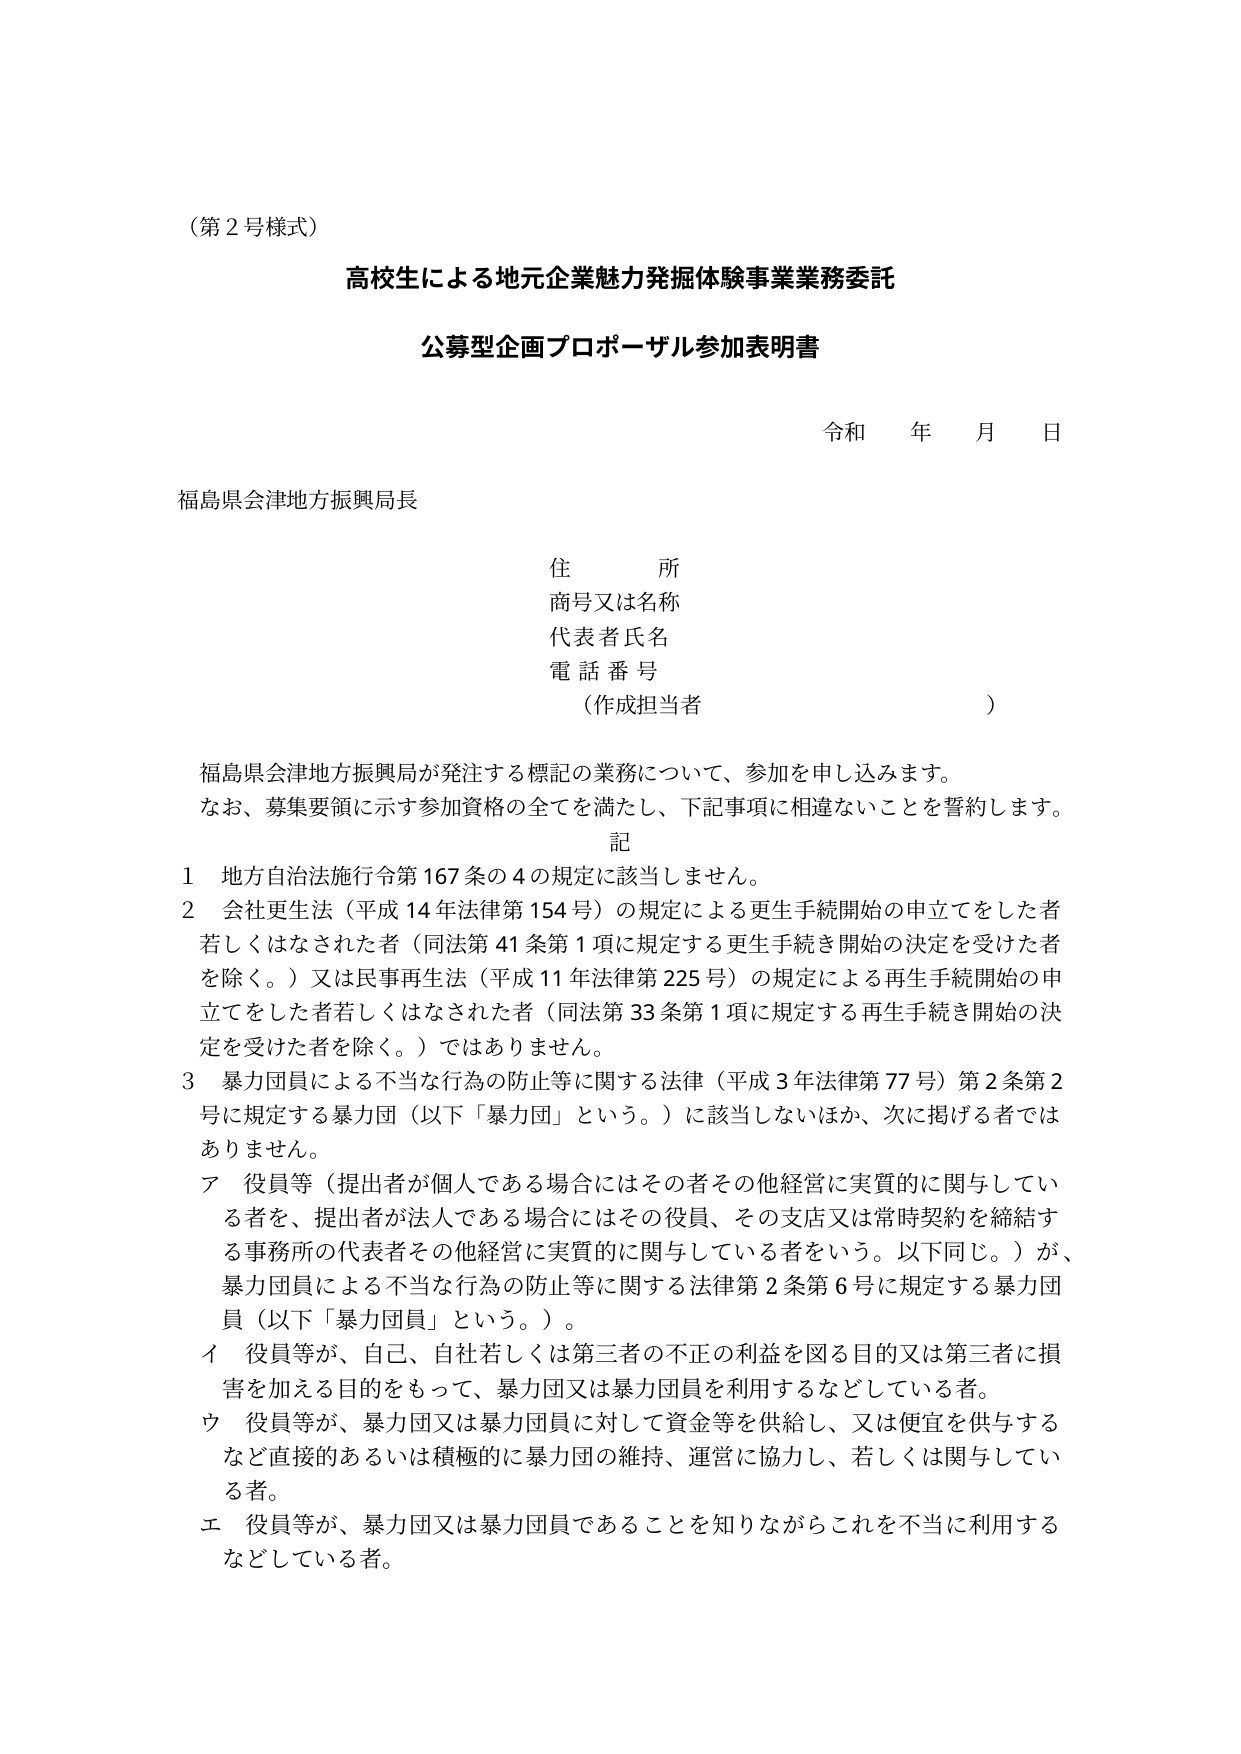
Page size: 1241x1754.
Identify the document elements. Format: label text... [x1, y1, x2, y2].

text 住 所 [549, 550, 1063, 584]
text ２ 会社更生法（平成14年法律第154号）の規定による更生手続開始の申立てをした者若しくはなされた者（同法第41条第1項に規定する更生手続き開始の決定を受けた者を除く。）又は民事再生法（平成11年法律第225号）の規定による再生手続開始の申立てをした者若しくはなされた者（同法第33条第1項に規定する再生手続き開始の決定を受けた者を除く。）ではありません。 [177, 892, 1063, 1063]
text ３ 暴力団員による不当な行為の防止等に関する法律（平成3年法律第77号）第2条第2号に規定する暴力団（以下「暴力団」という。）に該当しないほか、次に掲げる者ではありません。 [177, 1063, 1063, 1165]
text ア 役員等（提出者が個人である場合にはその者その他経営に実質的に関与している者を、提出者が法人である場合にはその役員、その支店又は常時契約を締結する事務所の代表者その他経営に実質的に関与している者をいう。以下同じ。）が、暴力団員による不当な行為の防止等に関する法律第2条第6号に規定する暴力団員（以下「暴力団員」という。）。 [199, 1165, 1063, 1336]
text 代表者氏名 [549, 618, 1063, 653]
text 高校生による地元企業魅力発掘体験事業業務委託 [177, 243, 1063, 311]
text 商号又は名称 [549, 584, 1063, 618]
text 福島県会津地方振興局が発注する標記の業務について、参加を申し込みます。 [177, 755, 1063, 789]
text イ 役員等が、自己、自社若しくは第三者の不正の利益を図る目的又は第三者に損害を加える目的をもって、暴力団又は暴力団員を利用するなどしている者。 [199, 1336, 1063, 1404]
text なお、募集要領に示す参加資格の全てを満たし、下記事項に相違ないことを誓約します。 [177, 789, 1063, 823]
text １ 地方自治法施行令第167条の4の規定に該当しません。 [177, 858, 1063, 892]
subtitle 記 [177, 823, 1063, 858]
text 公募型企画プロポーザル参加表明書 [177, 311, 1063, 379]
text 電話番号 [549, 653, 1063, 687]
text （作成担当者 ） [549, 687, 1063, 721]
text ウ 役員等が、暴力団又は暴力団員に対して資金等を供給し、又は便宜を供与するなど直接的あるいは積極的に暴力団の維持、運営に協力し、若しくは関与している者。 [199, 1404, 1063, 1507]
text 福島県会津地方振興局長 [177, 482, 1063, 516]
text （第２号様式） [177, 208, 1063, 243]
text 令和 年 月 日 [177, 413, 1063, 448]
text エ 役員等が、暴力団又は暴力団員であることを知りながらこれを不当に利用するなどしている者。 [199, 1507, 1063, 1575]
